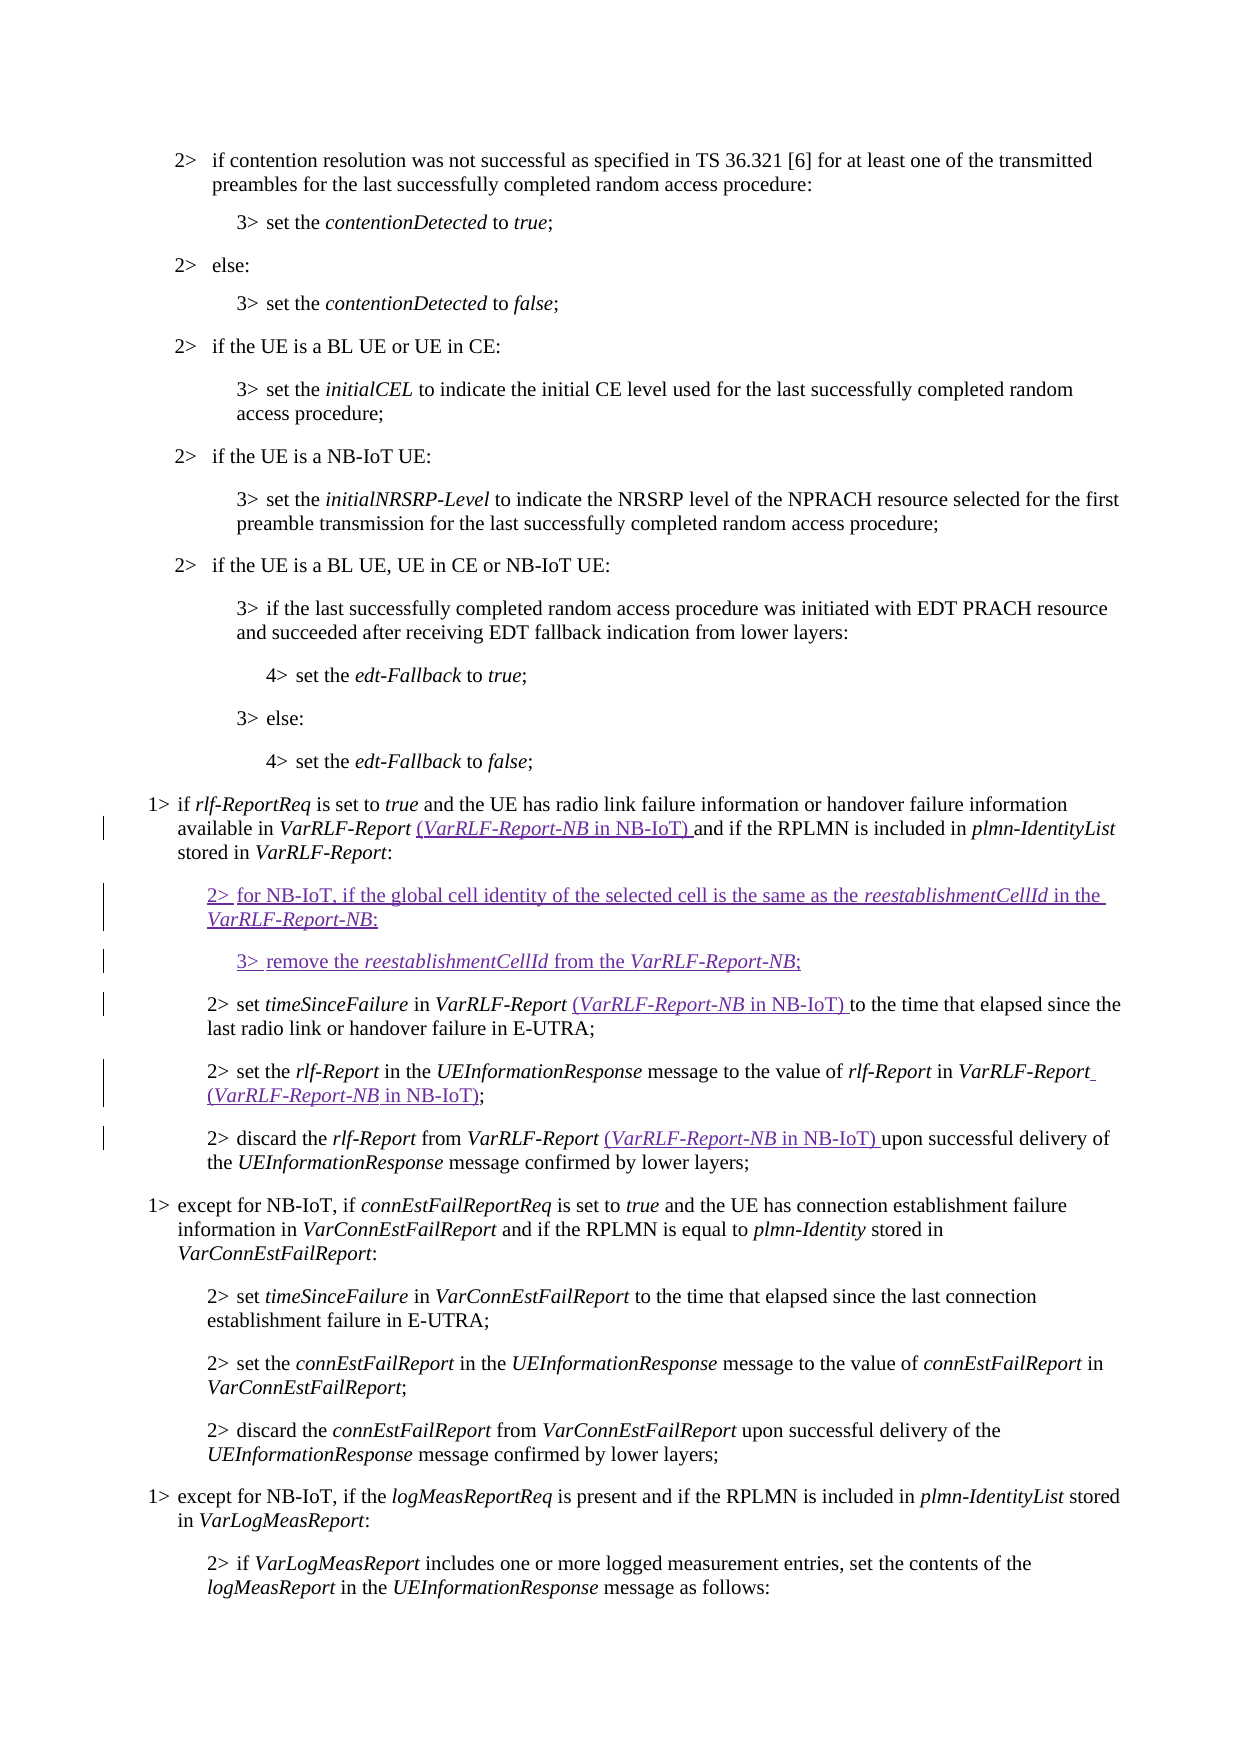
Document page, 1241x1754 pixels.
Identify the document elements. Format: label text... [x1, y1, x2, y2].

text 1> except for NB-IoT, if the logMeasReportReq is present and if the RPLMN is included in plmn-IdentityList stored in VarLogMeasReport: [148, 1484, 1122, 1532]
text 2> if VarLogMeasReport includes one or more logged measurement entries, set the contents of the logMeasReport in the UEInformationResponse message as follows: [207, 1551, 1122, 1599]
text 2> set timeSinceFailure in VarConnEstFailReport to the time that elapsed since the last connection establishment failure in E-UTRA; [207, 1284, 1122, 1332]
text 2> else: [174, 253, 1122, 277]
text 4> set the edt-Fallback to true; [266, 663, 1122, 687]
text 3> set the initialNRSRP-Level to indicate the NRSRP level of the NPRACH resource selected for the first preamble transmission for the last successfully completed random access procedure; [236, 487, 1122, 535]
text 3> set the contentionDetected to true; [236, 210, 1122, 234]
text 2> discard the rlf-Report from VarRLF-Report upon successful delivery of the UEInformationResponse message confirmed by lower layers; [207, 1126, 1122, 1174]
text 2> if the UE is a BL UE or UE in CE: [174, 334, 1122, 358]
text 1> except for NB-IoT, if connEstFailReportReq is set to true and the UE has connection establishment failure information in VarConnEstFailReport and if the RPLMN is equal to plmn-Identity stored in VarConnEstFailReport: [148, 1193, 1122, 1265]
text 2> if the UE is a BL UE, UE in CE or NB-IoT UE: [174, 553, 1122, 577]
text 2> discard the connEstFailReport from VarConnEstFailReport upon successful delivery of the UEInformationResponse message confirmed by lower layers; [207, 1417, 1122, 1466]
text 3> if the last successfully completed random access procedure was initiated with EDT PRACH resource and succeeded after receiving EDT fallback indication from lower layers: [236, 596, 1122, 644]
text 2> set timeSinceFailure in VarRLF-Report to the time that elapsed since the last radio link or handover failure in E-UTRA; [207, 992, 1122, 1040]
text 3> set the contentionDetected to false; [236, 291, 1122, 315]
text 2> if the UE is a NB-IoT UE: [174, 444, 1122, 468]
text 2> set the connEstFailReport in the UEInformationResponse message to the value of connEstFailReport in VarConnEstFailReport; [207, 1351, 1122, 1399]
text 2> set the rlf-Report in the UEInformationResponse message to the value of rlf-Report in VarRLF-Report; [207, 1059, 1122, 1107]
text 1> if rlf-ReportReq is set to true and the UE has radio link failure information or handover failure information available in VarRLF-Report and if the RPLMN is included in plmn-IdentityList stored in VarRLF-Report: [148, 792, 1122, 864]
text 2> if contention resolution was not successful as specified in TS 36.321 [6] for at least one of the transmitted preambles for the last successfully completed random access procedure: [174, 148, 1122, 196]
text 3> else: [236, 706, 1122, 730]
text 4> set the edt-Fallback to false; [266, 749, 1122, 773]
text 3> set the initialCEL to indicate the initial CE level used for the last successfully completed random access procedure; [236, 377, 1122, 425]
